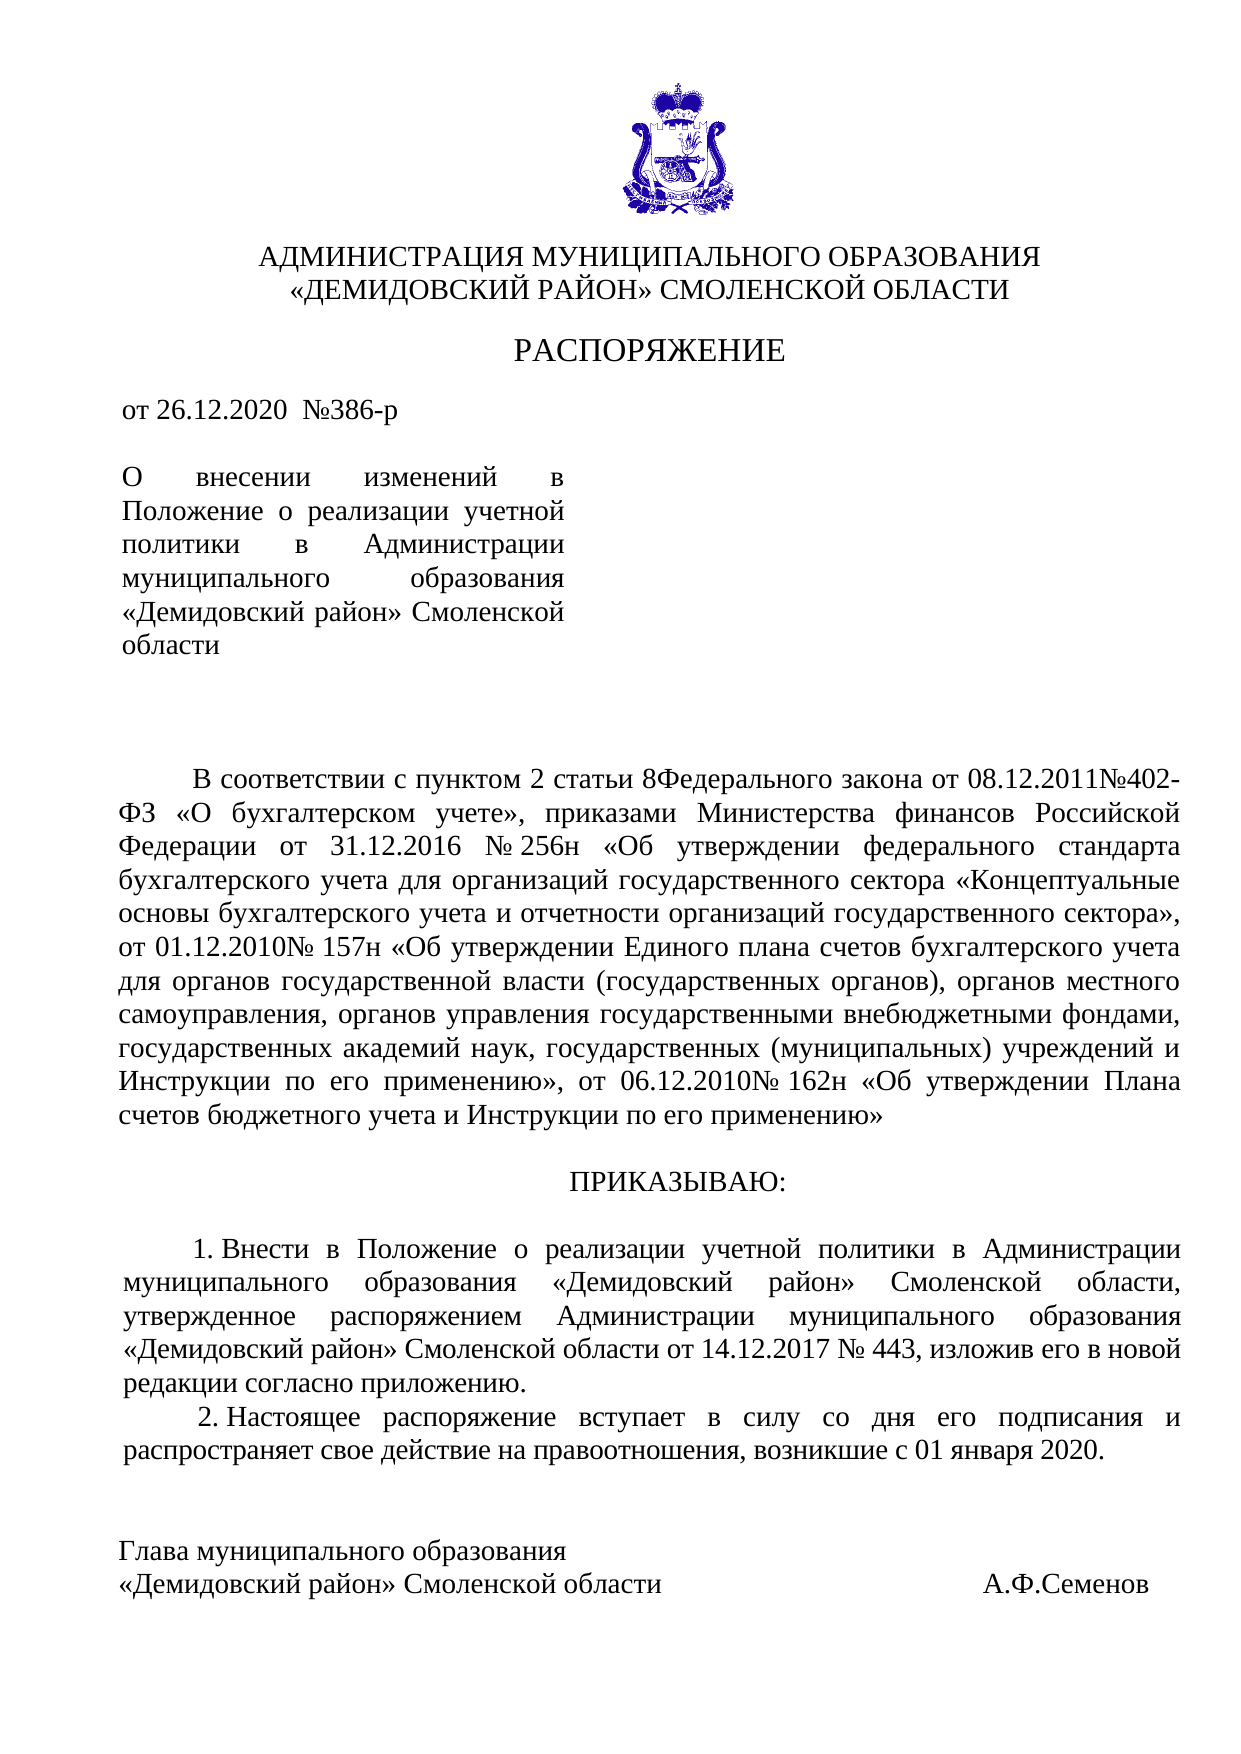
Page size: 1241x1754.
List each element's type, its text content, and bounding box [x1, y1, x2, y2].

list В соответствии с пунктом 2 статьи 8Федерального закона от 08.12.2011№402-ФЗ «О бухгалтерском учете», приказами Министерства финансов Российской Федерации от 31.12.2016 № 256н «Об утверждении федерального стандарта бухгалтерского учета для организаций государственного сектора «Концептуальные основы бухгалтерского учета и отчетности организаций государственного сектора», от 01.12.2010№ 157н «Об утверждении Единого плана счетов бухгалтерского учета для органов государственной власти (государственных органов), органов местного самоуправления, органов управления государственными внебюджетными фондами, государственных академий наук, государственных (муниципальных) учреждений и Инструкции по его применению», от 06.12.2010№ 162н «Об утверждении Плана счетов бюджетного учета и Инструкции по его применению» [118, 761, 1181, 1130]
picture [621, 79, 738, 222]
text 2. Настоящее распоряжение вступает в силу со дня его подписания и распространяет свое действие на правоотношения, возникшие с 01 января 2020. [123, 1399, 1181, 1466]
list ПРИКАЗЫВАЮ: [118, 1164, 1181, 1197]
text РАСПОРЯЖЕНИЕ [118, 330, 1181, 368]
text АДМИНИСТРАЦИЯ МУНИЦИПАЛЬНОГО ОБРАЗОВАНИЯ [118, 239, 1181, 272]
text «Демидовский район» Смоленской области А.Ф.Семенов [118, 1566, 1181, 1600]
table_header О внесении изменений в Положение о реализации учетной политики в Администрации муниципального образования «Демидовский район» Смоленской области [110, 460, 576, 661]
text 1. Внести в Положение о реализации учетной политики в Администрации муниципального образования «Демидовский район» Смоленской области, утвержденное распоряжением Администрации муниципального образования «Демидовский район» Смоленской области от 14.12.2017 № 443, изложив его в новой редакции согласно приложению. [123, 1231, 1181, 1399]
text «ДЕМИДОВСКИЙ РАЙОН» СМОЛЕНСКОЙ ОБЛАСТИ [118, 272, 1181, 330]
text Глава муниципального образования [118, 1533, 1181, 1566]
text от 26.12.2020 №386-р [122, 392, 1181, 426]
